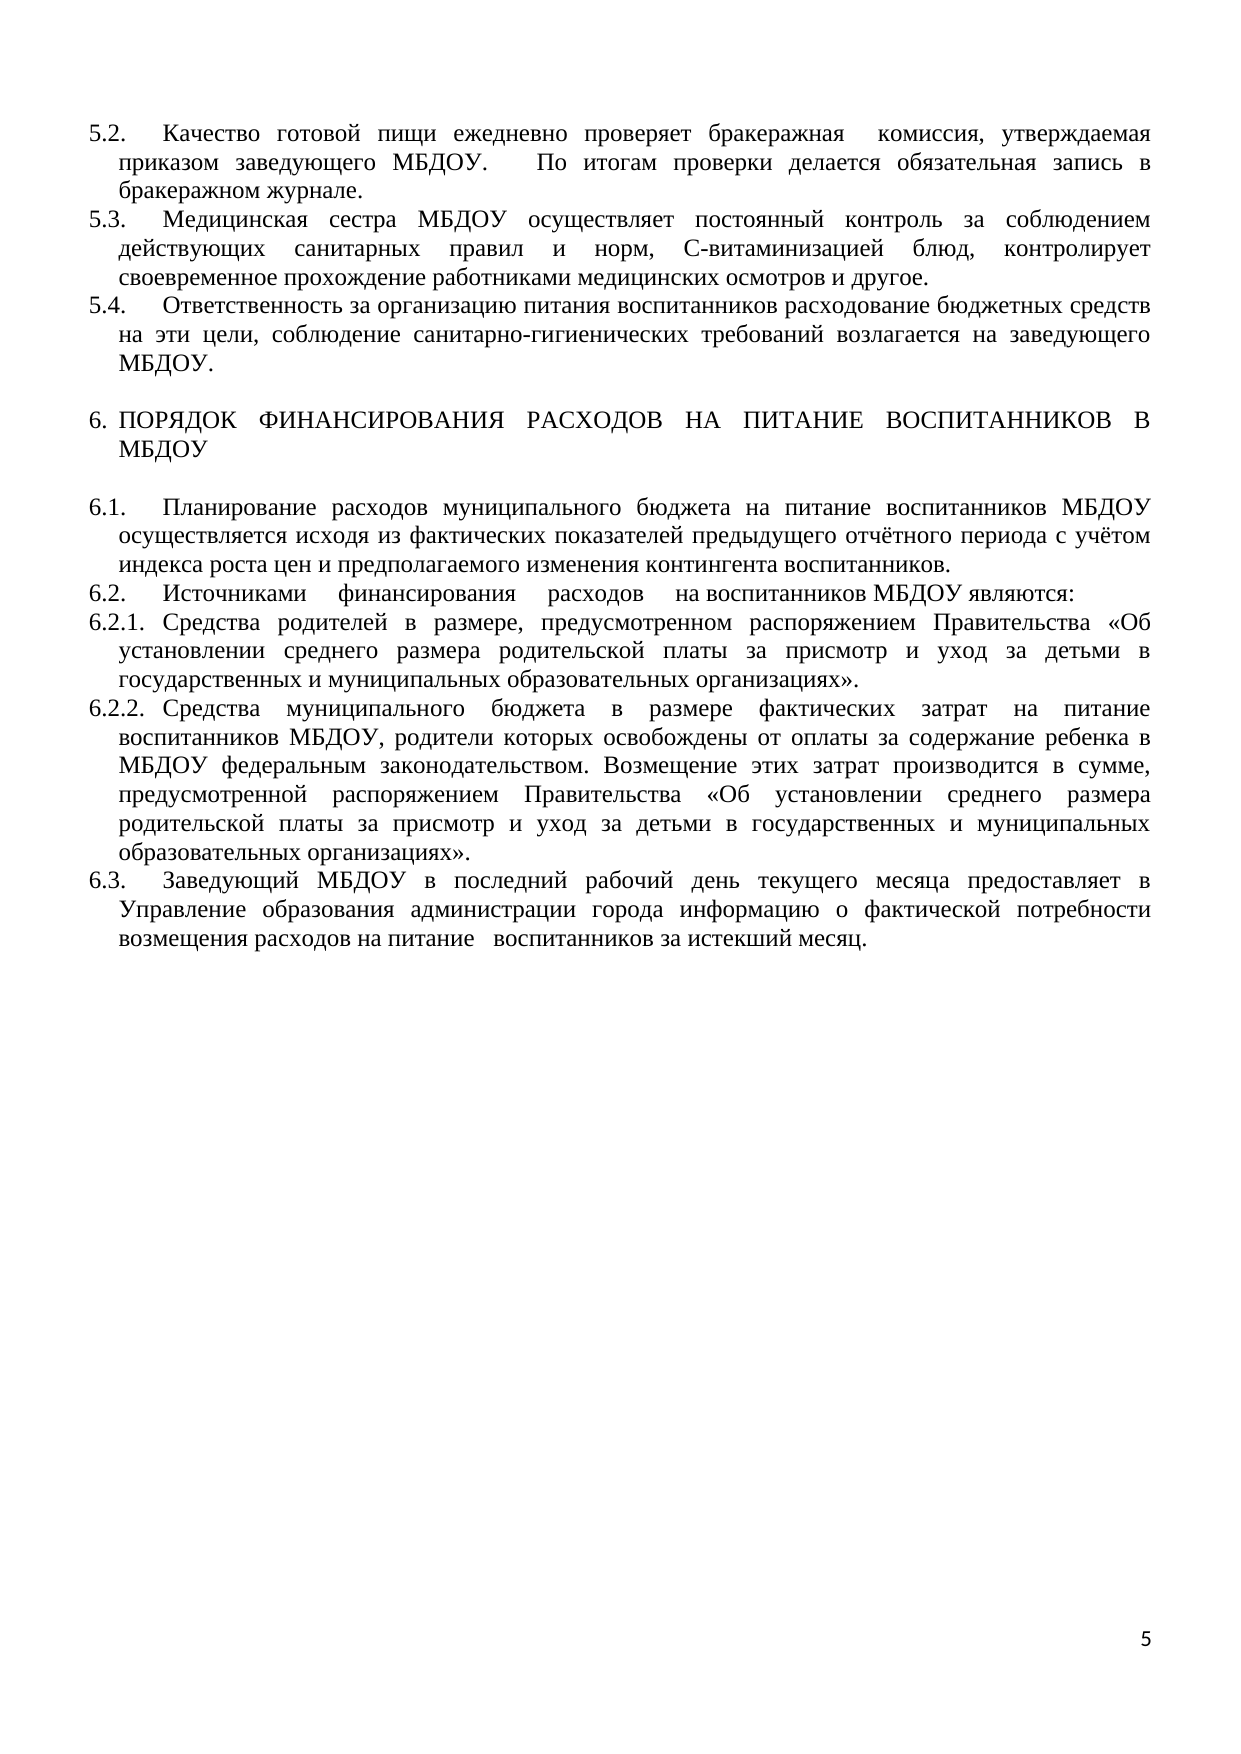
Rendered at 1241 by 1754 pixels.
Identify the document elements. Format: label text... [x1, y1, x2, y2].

list ПОРЯДОК ФИНАНСИРОВАНИЯ РАСХОДОВ НА ПИТАНИЕ ВОСПИТАННИКОВ В МБДОУ [89, 406, 1152, 463]
list Заведующий МБДОУ в последний рабочий день текущего месяца предоставляет в Управление образования администрации города информацию о фактической потребности возмещения расходов на питание воспитанников за истекший месяц. [89, 866, 1152, 952]
list Средства муниципального бюджета в размере фактических затрат на питание воспитанников МБДОУ, родители которых освобождены от оплаты за содержание ребенка в МБДОУ федеральным законодательством. Возмещение этих затрат производится в сумме, предусмотренной распоряжением Правительства «Об установлении среднего размера родительской платы за присмотр и уход за детьми в государственных и муниципальных образовательных организациях». [89, 693, 1152, 866]
list Средства родителей в размере, предусмотренном распоряжением Правительства «Об установлении среднего размера родительской платы за присмотр и уход за детьми в государственных и муниципальных образовательных организациях». [89, 607, 1152, 693]
list Медицинская сестра МБДОУ осуществляет постоянный контроль за соблюдением действующих санитарных правил и норм, С-витаминизацией блюд, контролирует своевременное прохождение работниками медицинских осмотров и другое. [89, 204, 1152, 291]
list Ответственность за организацию питания воспитанников расходование бюджетных средств на эти цели, соблюдение санитарно-гигиенических требований возлагается на заведующего МБДОУ. [89, 291, 1152, 377]
list Планирование расходов муниципального бюджета на питание воспитанников МБДОУ осуществляется исходя из фактических показателей предыдущего отчётного периода с учётом индекса роста цен и предполагаемого изменения контингента воспитанников. [89, 492, 1152, 578]
list Источниками финансирования расходов на воспитанников МБДОУ являются: [89, 578, 1152, 607]
list Качество готовой пищи ежедневно проверяет бракеражная комиссия, утверждаемая приказом заведующего МБДОУ. По итогам проверки делается обязательная запись в бракеражном журнале. [89, 118, 1152, 204]
